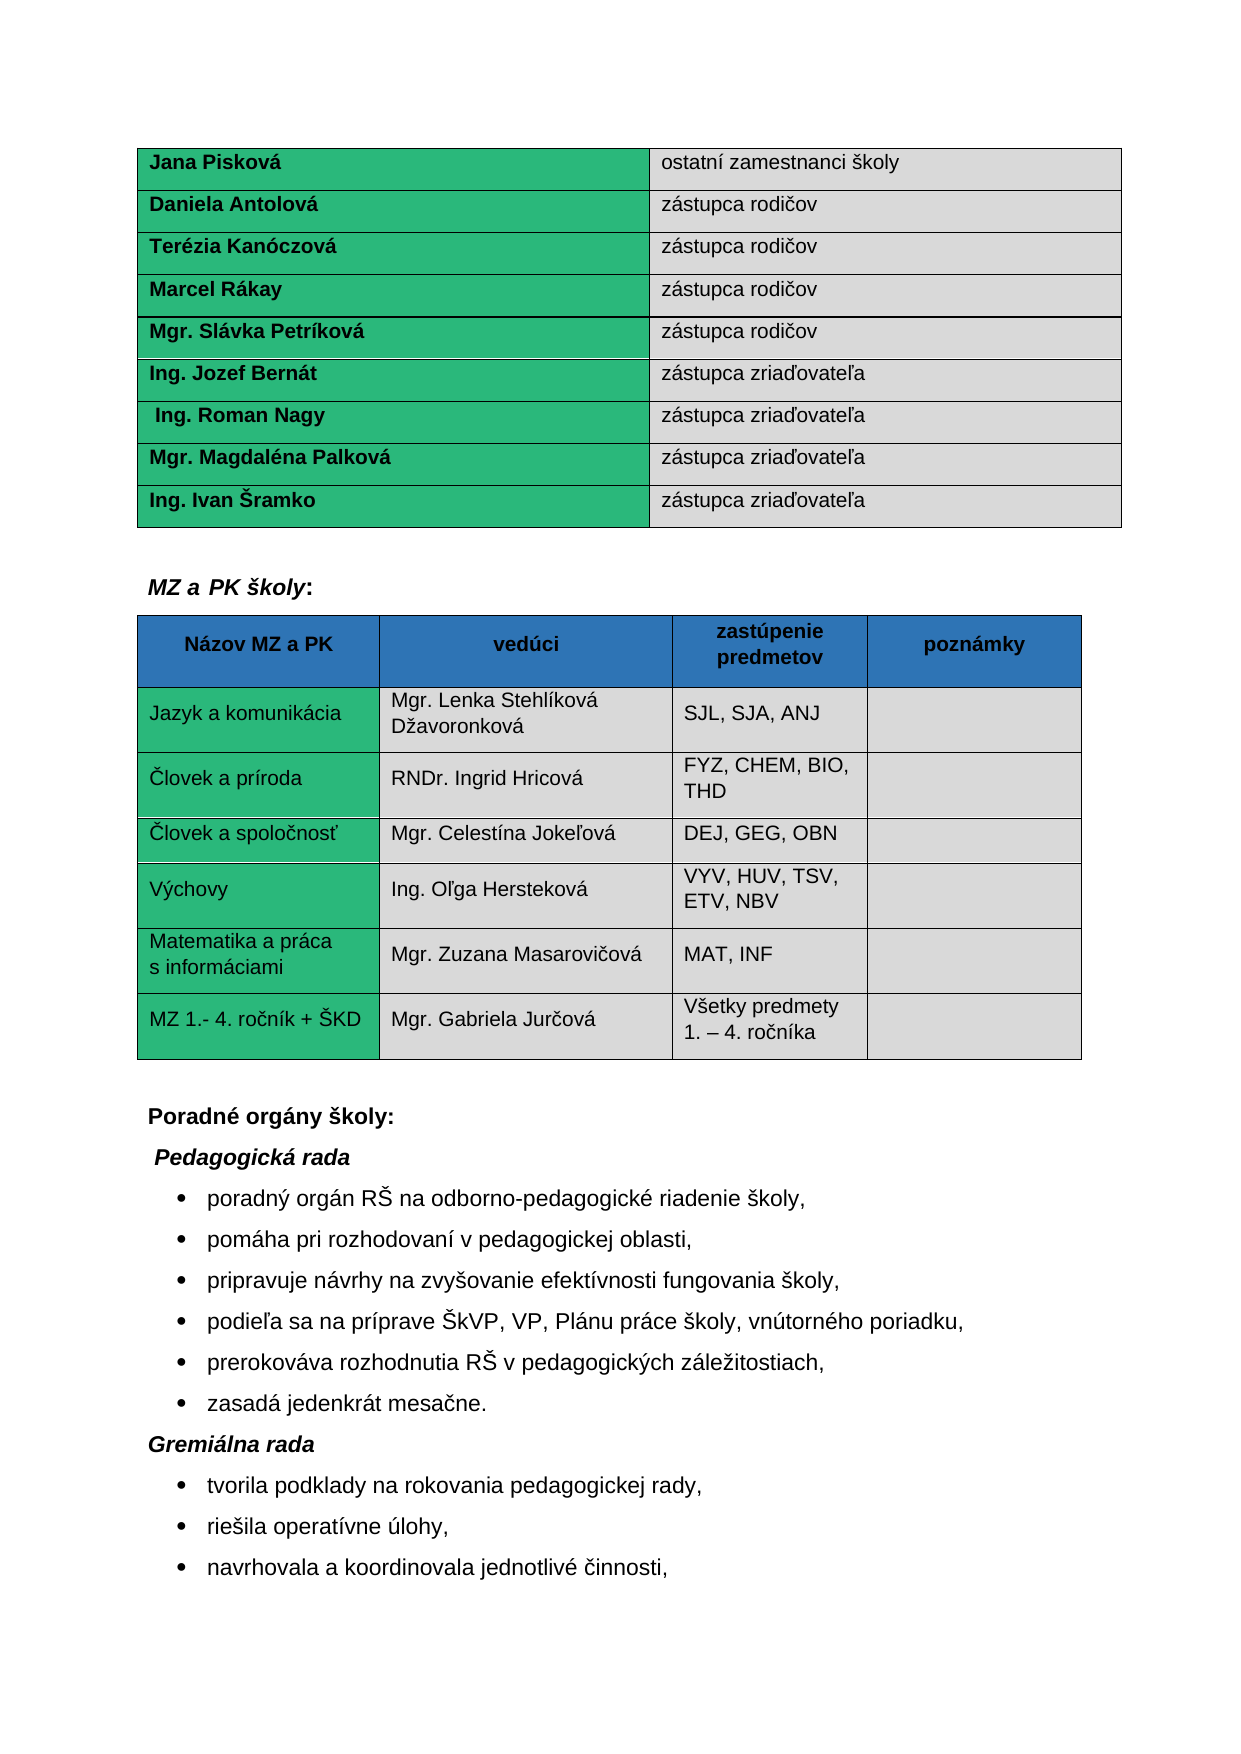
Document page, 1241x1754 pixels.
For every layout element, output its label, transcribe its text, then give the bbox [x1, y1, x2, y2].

list pripravuje návrhy na zvyšovanie efektívnosti fungovania školy, [177, 1267, 1122, 1293]
table_cell [868, 753, 1081, 817]
table_cell MZ 1.- 4. ročník + ŠKD [138, 994, 379, 1059]
table_cell [868, 929, 1081, 993]
table_cell zástupca rodičov [650, 191, 1121, 232]
table_cell Matematika a práca s informáciami [138, 929, 379, 993]
table_cell Mgr. Lenka Stehlíková Džavoronková [380, 688, 672, 752]
table_cell Mgr. Celestína Jokeľová [380, 819, 672, 862]
table_cell Človek a spoločnosť [138, 819, 379, 862]
table_cell Daniela Antolová [138, 191, 649, 232]
text Gremiálna rada [148, 1431, 1122, 1457]
table_cell FYZ, CHEM, BIO, THD [673, 753, 867, 817]
table_cell zástupca zriaďovateľa [650, 444, 1121, 485]
table_cell Terézia Kanóczová [138, 233, 649, 274]
table_cell Marcel Rákay [138, 275, 649, 316]
table_cell Mgr. Magdaléna Palková [138, 444, 649, 485]
table_cell ostatní zamestnanci školy [650, 149, 1121, 190]
list tvorila podklady na rokovania pedagogickej rady, [177, 1472, 1122, 1498]
table_cell [868, 819, 1081, 862]
table_cell [868, 994, 1081, 1059]
table_cell Mgr. Slávka Petríková [138, 318, 649, 358]
table_header poznámky [868, 616, 1081, 687]
table_cell zástupca rodičov [650, 233, 1121, 274]
table_cell VYV, HUV, TSV, ETV, NBV [673, 864, 867, 928]
list prerokováva rozhodnutia RŠ v pedagogických záležitostiach, [177, 1349, 1122, 1375]
table_header zastúpenie predmetov [673, 616, 867, 687]
table_cell Jazyk a komunikácia [138, 688, 379, 752]
table_header vedúci [380, 616, 672, 687]
table_cell RNDr. Ingrid Hricová [380, 753, 672, 817]
table_cell Ing. Oľga Hersteková [380, 864, 672, 928]
table_cell DEJ, GEG, OBN [673, 819, 867, 862]
table_cell zástupca zriaďovateľa [650, 486, 1121, 527]
table_cell Jana Pisková [138, 149, 649, 190]
table_cell Všetky predmety 1. – 4. ročníka [673, 994, 867, 1059]
table_cell Výchovy [138, 864, 379, 928]
table_cell Človek a príroda [138, 753, 379, 817]
text Poradné orgány školy: [148, 1103, 1122, 1129]
list riešila operatívne úlohy, [177, 1513, 1122, 1539]
table_cell Ing. Roman Nagy [138, 402, 649, 443]
text Pedagogická rada [148, 1144, 1122, 1171]
table_cell [868, 864, 1081, 928]
table_header Názov MZ a PK [138, 616, 379, 687]
table_cell Mgr. Gabriela Jurčová [380, 994, 672, 1059]
text MZ a PK školy: [148, 572, 1122, 601]
table_cell zástupca rodičov [650, 275, 1121, 316]
table_cell zástupca zriaďovateľa [650, 402, 1121, 443]
table_cell Ing. Jozef Bernát [138, 360, 649, 401]
table_cell MAT, INF [673, 929, 867, 993]
table_cell zástupca zriaďovateľa [650, 360, 1121, 401]
table_cell Mgr. Zuzana Masarovičová [380, 929, 672, 993]
list zasadá jedenkrát mesačne. [177, 1390, 1122, 1416]
list pomáha pri rozhodovaní v pedagogickej oblasti, [177, 1226, 1122, 1252]
table_cell zástupca rodičov [650, 318, 1121, 358]
table_cell [868, 688, 1081, 752]
list podieľa sa na príprave ŠkVP, VP, Plánu práce školy, vnútorného poriadku, [177, 1308, 1122, 1334]
table_cell SJL, SJA, ANJ [673, 688, 867, 752]
table_cell Ing. Ivan Šramko [138, 486, 649, 527]
list navrhovala a koordinovala jednotlivé činnosti, [177, 1553, 1122, 1580]
list poradný orgán RŠ na odborno-pedagogické riadenie školy, [177, 1185, 1122, 1211]
